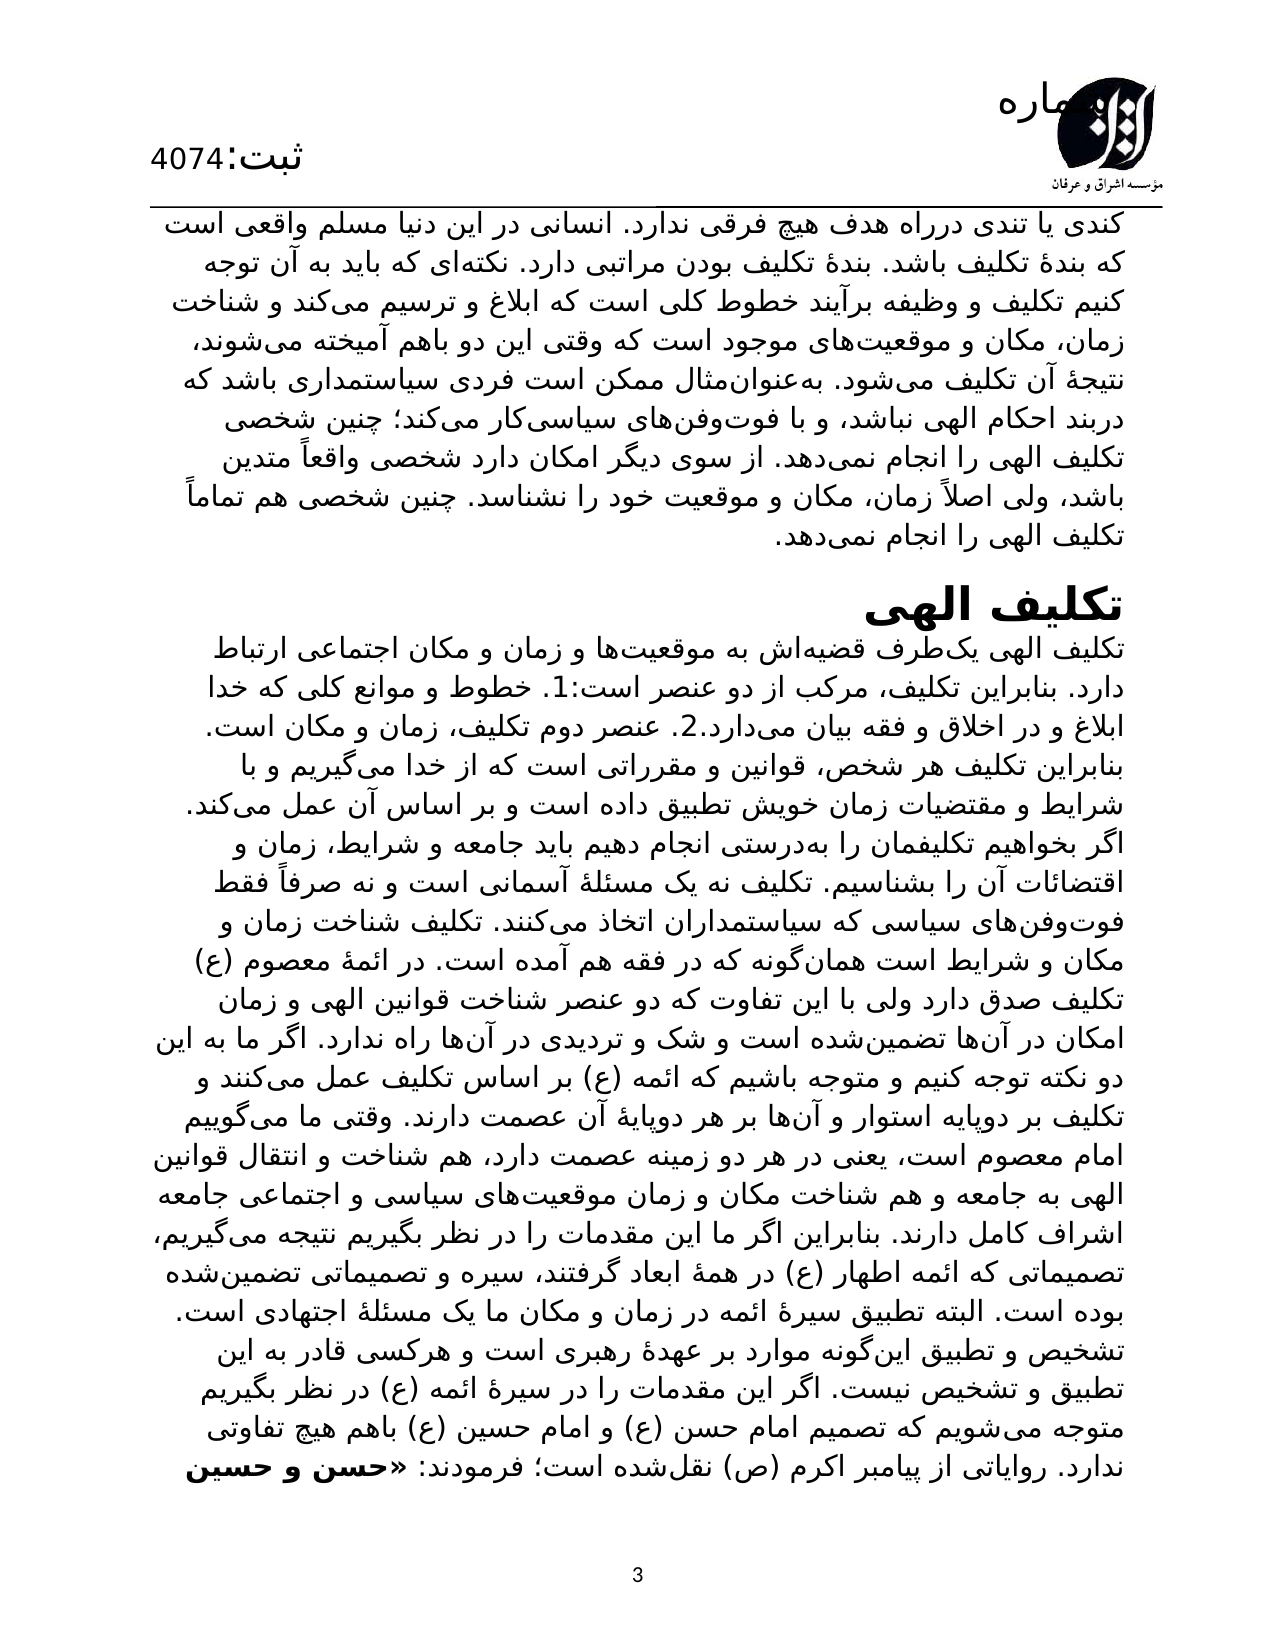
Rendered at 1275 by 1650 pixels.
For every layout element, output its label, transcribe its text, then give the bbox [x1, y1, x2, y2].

picture [1048, 76, 1164, 194]
picture [1060, 104, 1067, 110]
subtitle تکلیف الهی [150, 578, 1125, 632]
